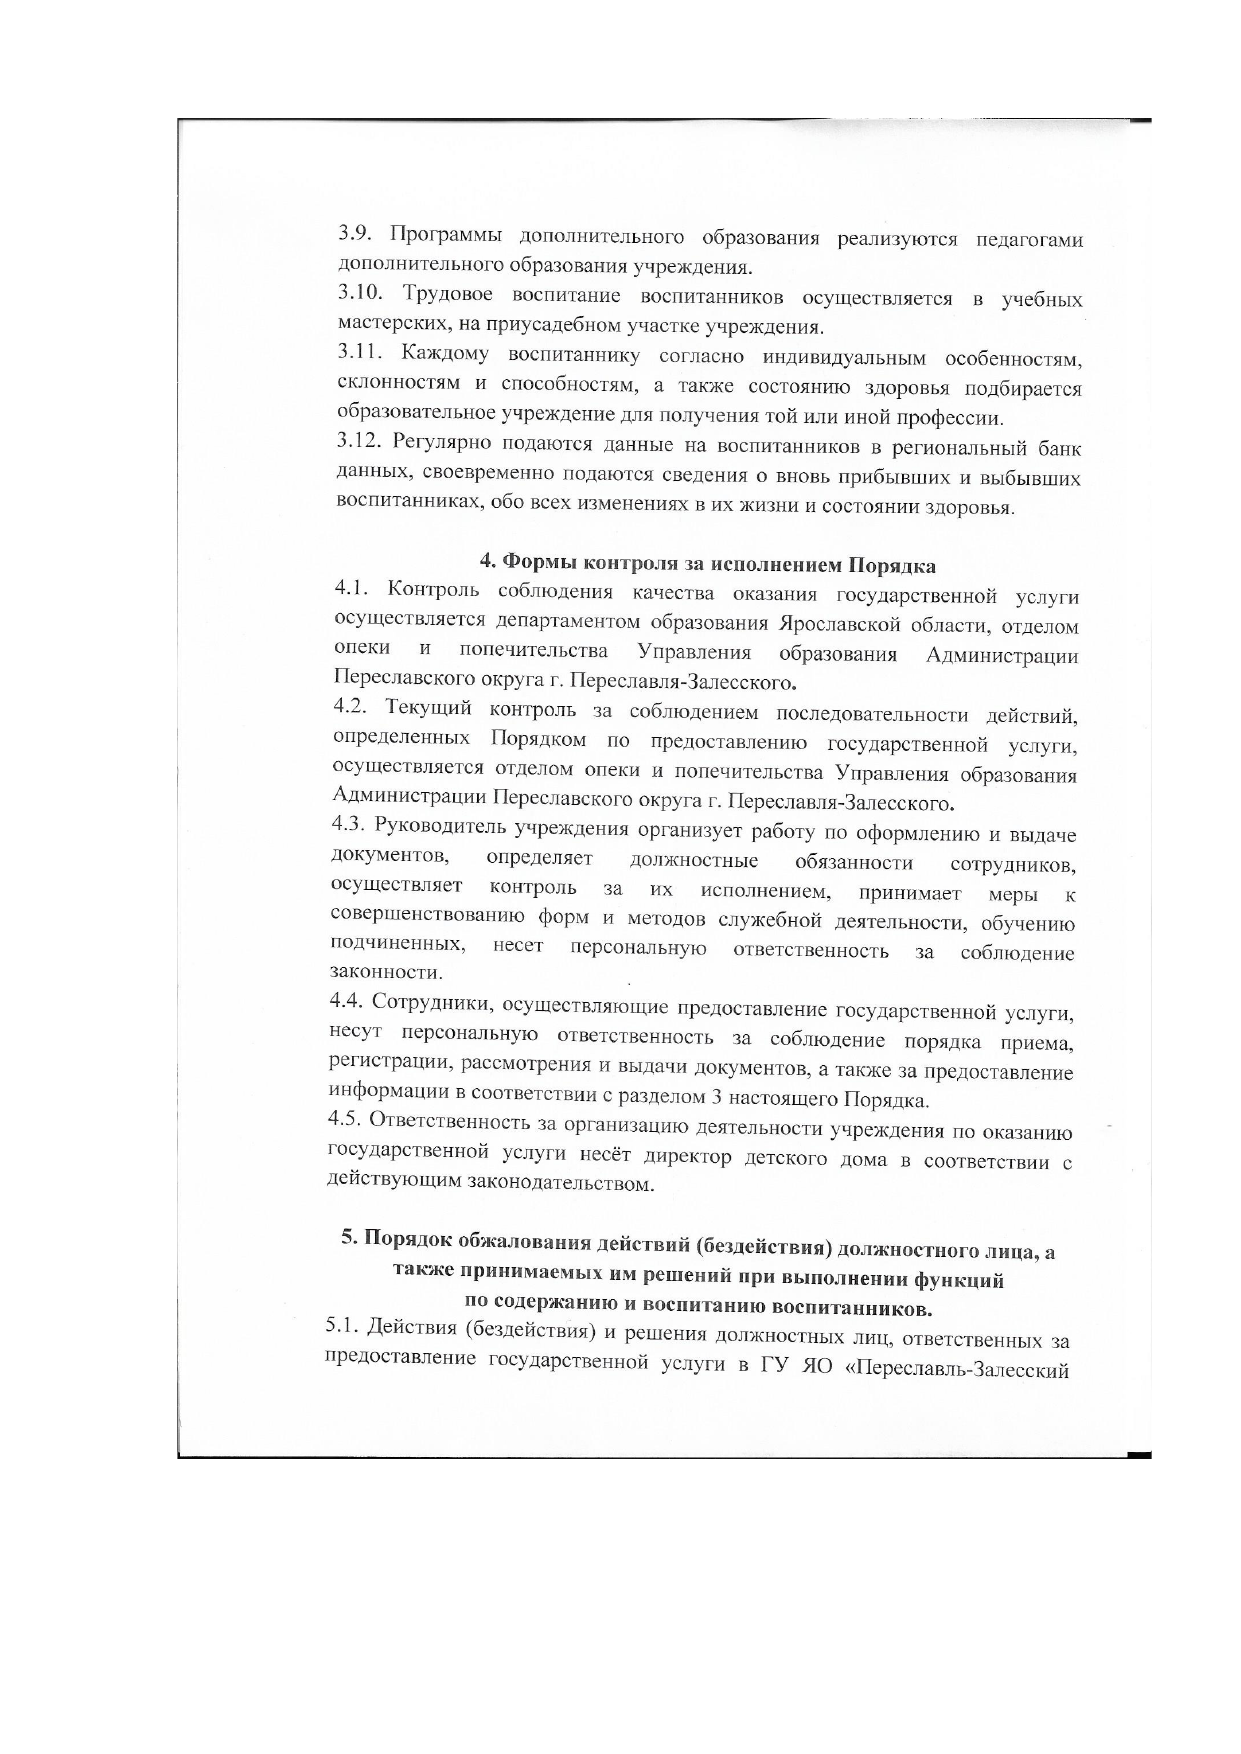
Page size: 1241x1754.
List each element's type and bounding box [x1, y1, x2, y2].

picture [177, 118, 1152, 1459]
